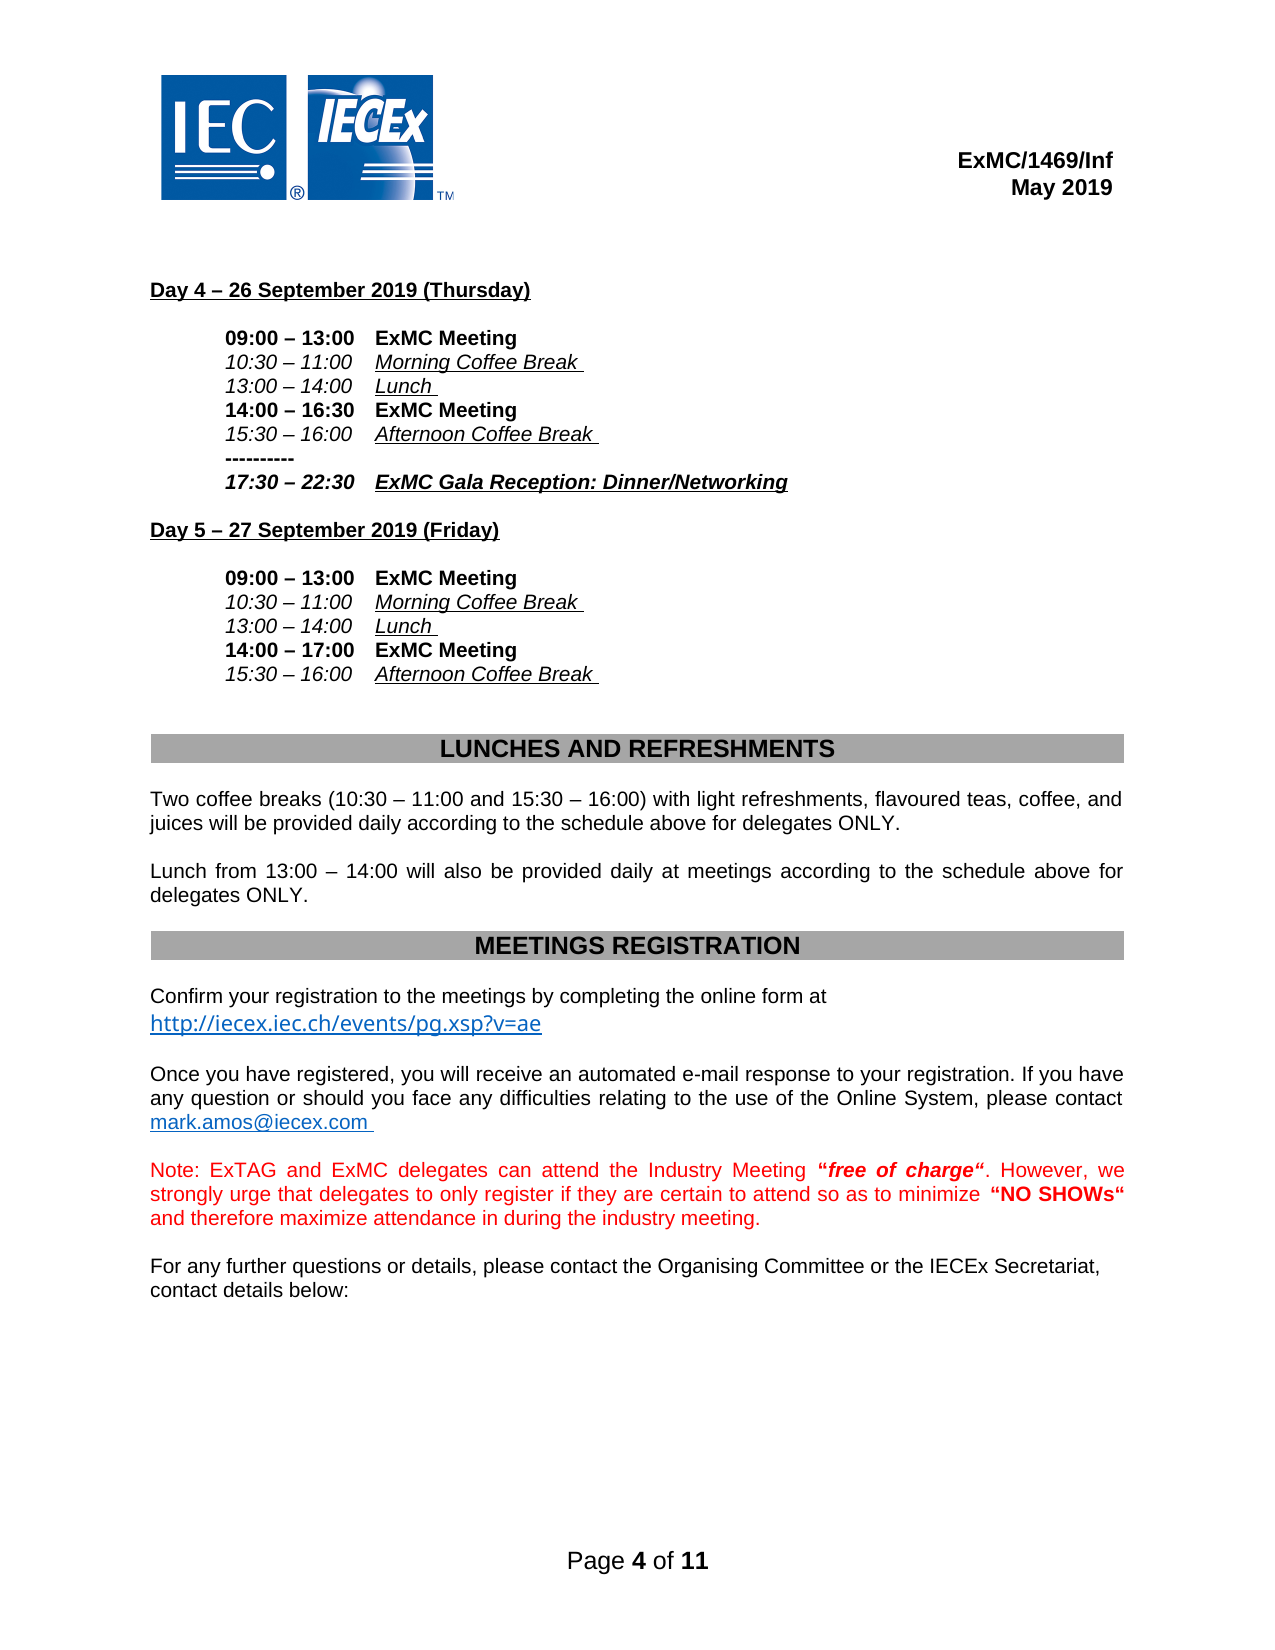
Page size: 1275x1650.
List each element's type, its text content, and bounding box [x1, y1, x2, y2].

text 14:00 – 17:00 ExMC Meeting [150, 638, 1125, 662]
text 10:30 – 11:00 Morning Coffee Break [150, 350, 1125, 374]
text 10:30 – 11:00 Morning Coffee Break [150, 590, 1125, 614]
text ---------- [150, 446, 1125, 470]
text Once you have registered, you will receive an automated e-mail response to your registration. If you have any question or should you face any difficulties relating to the use of the Online System, please contact mark.amos@iecex.com [150, 1062, 1125, 1134]
table_header MEETINGS REGISTRATION [151, 931, 1124, 960]
text 13:00 – 14:00 Lunch [150, 614, 1125, 638]
text Two coffee breaks (10:30 – 11:00 and 15:30 – 16:00) with light refreshments, flavoured teas, coffee, and juices will be provided daily according to the schedule above for delegates ONLY. [150, 787, 1125, 835]
text For any further questions or details, please contact the Organising Committee or the IECEx Secretariat, contact details below: [150, 1253, 1125, 1301]
picture [161, 75, 454, 200]
text Day 4 – 26 September 2019 (Thursday) [150, 278, 1125, 302]
text 09:00 – 13:00 ExMC Meeting [150, 326, 1125, 350]
text 14:00 – 16:30 ExMC Meeting [150, 398, 1125, 422]
text 13:00 – 14:00 Lunch [150, 374, 1125, 398]
text 17:30 – 22:30 ExMC Gala Reception: Dinner/Networking [150, 470, 1125, 494]
text Confirm your registration to the meetings by completing the online form at http://iecex.iec.ch/events/pg.xsp?v=ae [150, 984, 1125, 1038]
text 09:00 – 13:00 ExMC Meeting [150, 566, 1125, 590]
text 15:30 – 16:00 Afternoon Coffee Break [150, 662, 1125, 686]
text Lunch from 13:00 – 14:00 will also be provided daily at meetings according to the schedule above for delegates ONLY. [150, 859, 1125, 907]
text Note: ExTAG and ExMC delegates can attend the Industry Meeting “free of charge“. However, we strongly urge that delegates to only register if they are certain to attend so as to minimize “NO SHOWs“ and therefore maximize attendance in during the industry meeting. [150, 1158, 1125, 1229]
table_header LUNCHES AND REFRESHMENTS [151, 734, 1124, 763]
text Day 5 – 27 September 2019 (Friday) [150, 518, 1125, 542]
text 15:30 – 16:00 Afternoon Coffee Break [150, 422, 1125, 446]
